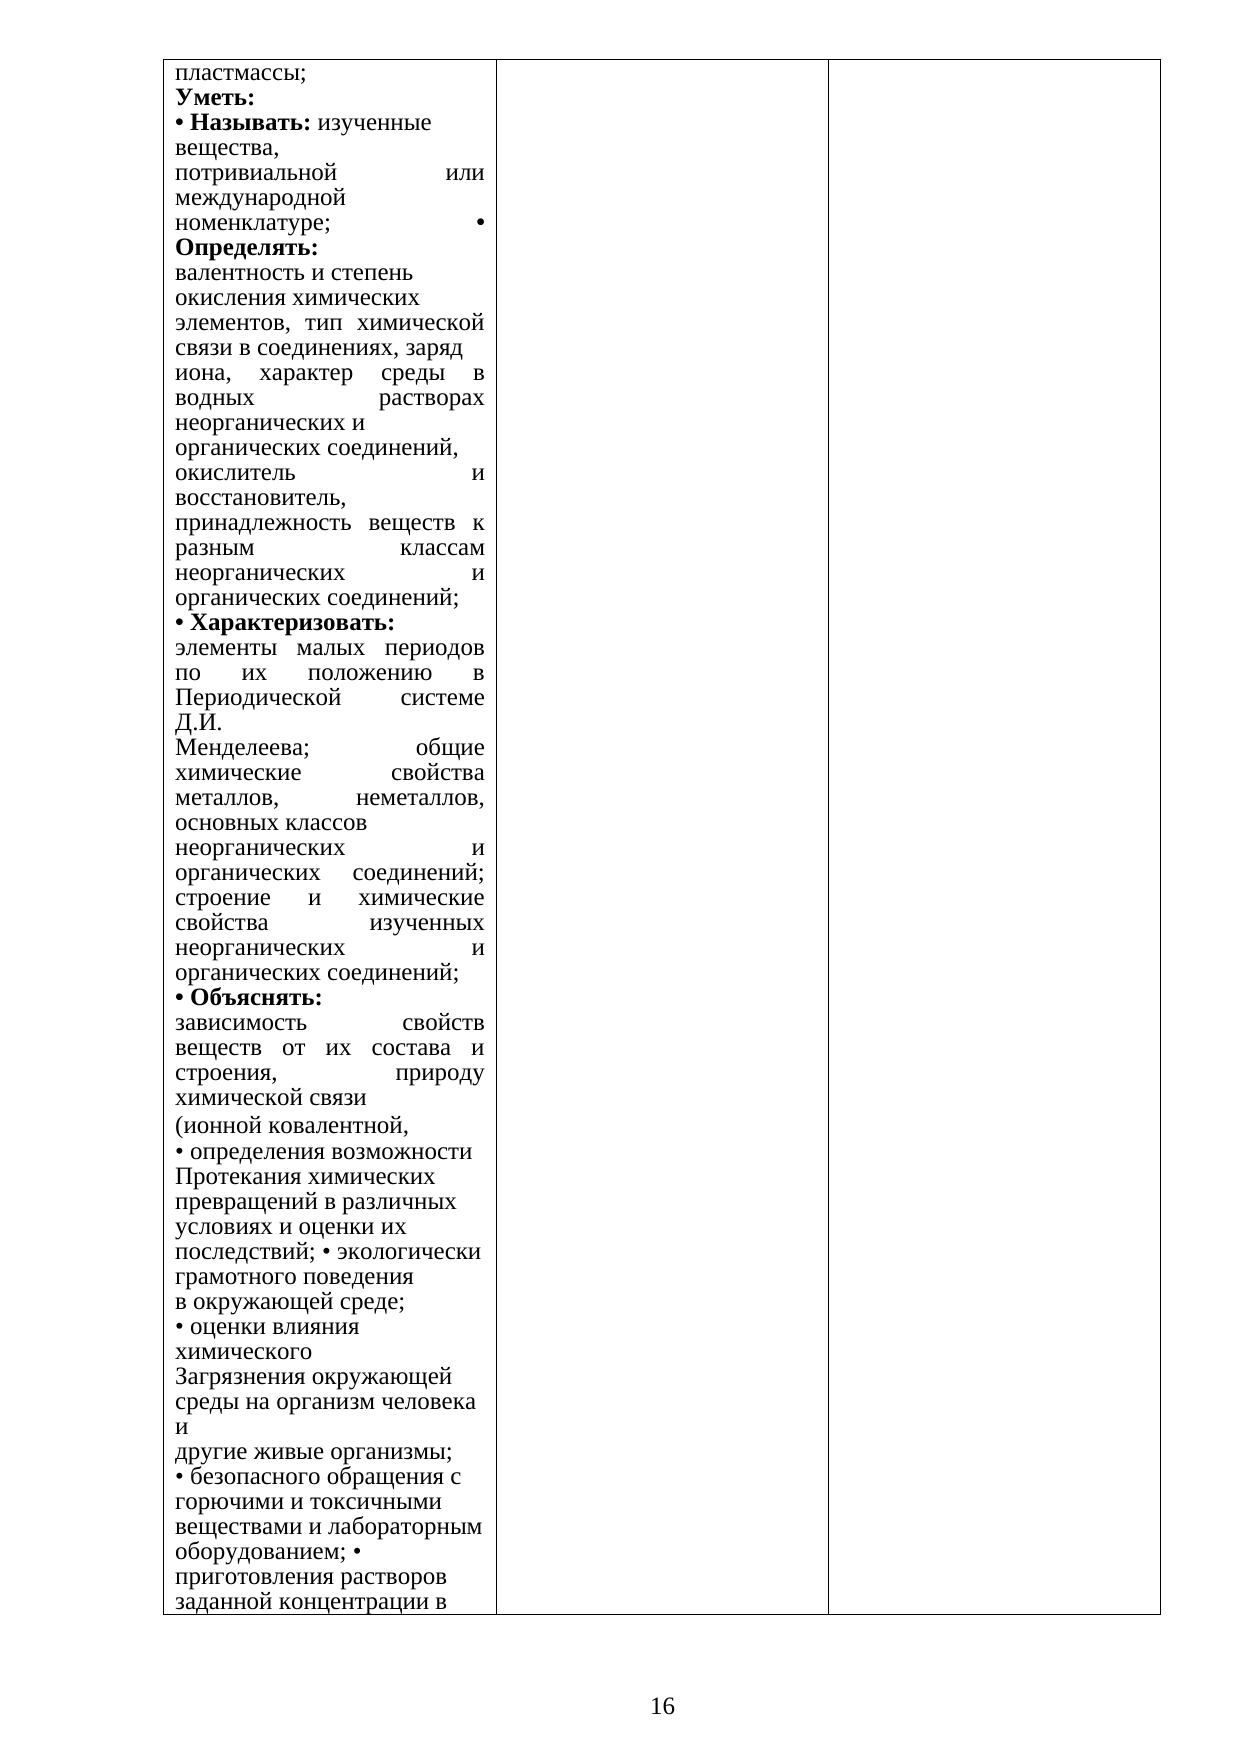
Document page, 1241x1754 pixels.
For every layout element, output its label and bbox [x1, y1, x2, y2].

table_cell [164, 60, 496, 1614]
table_cell [829, 60, 1160, 1614]
table_cell [497, 60, 828, 1614]
